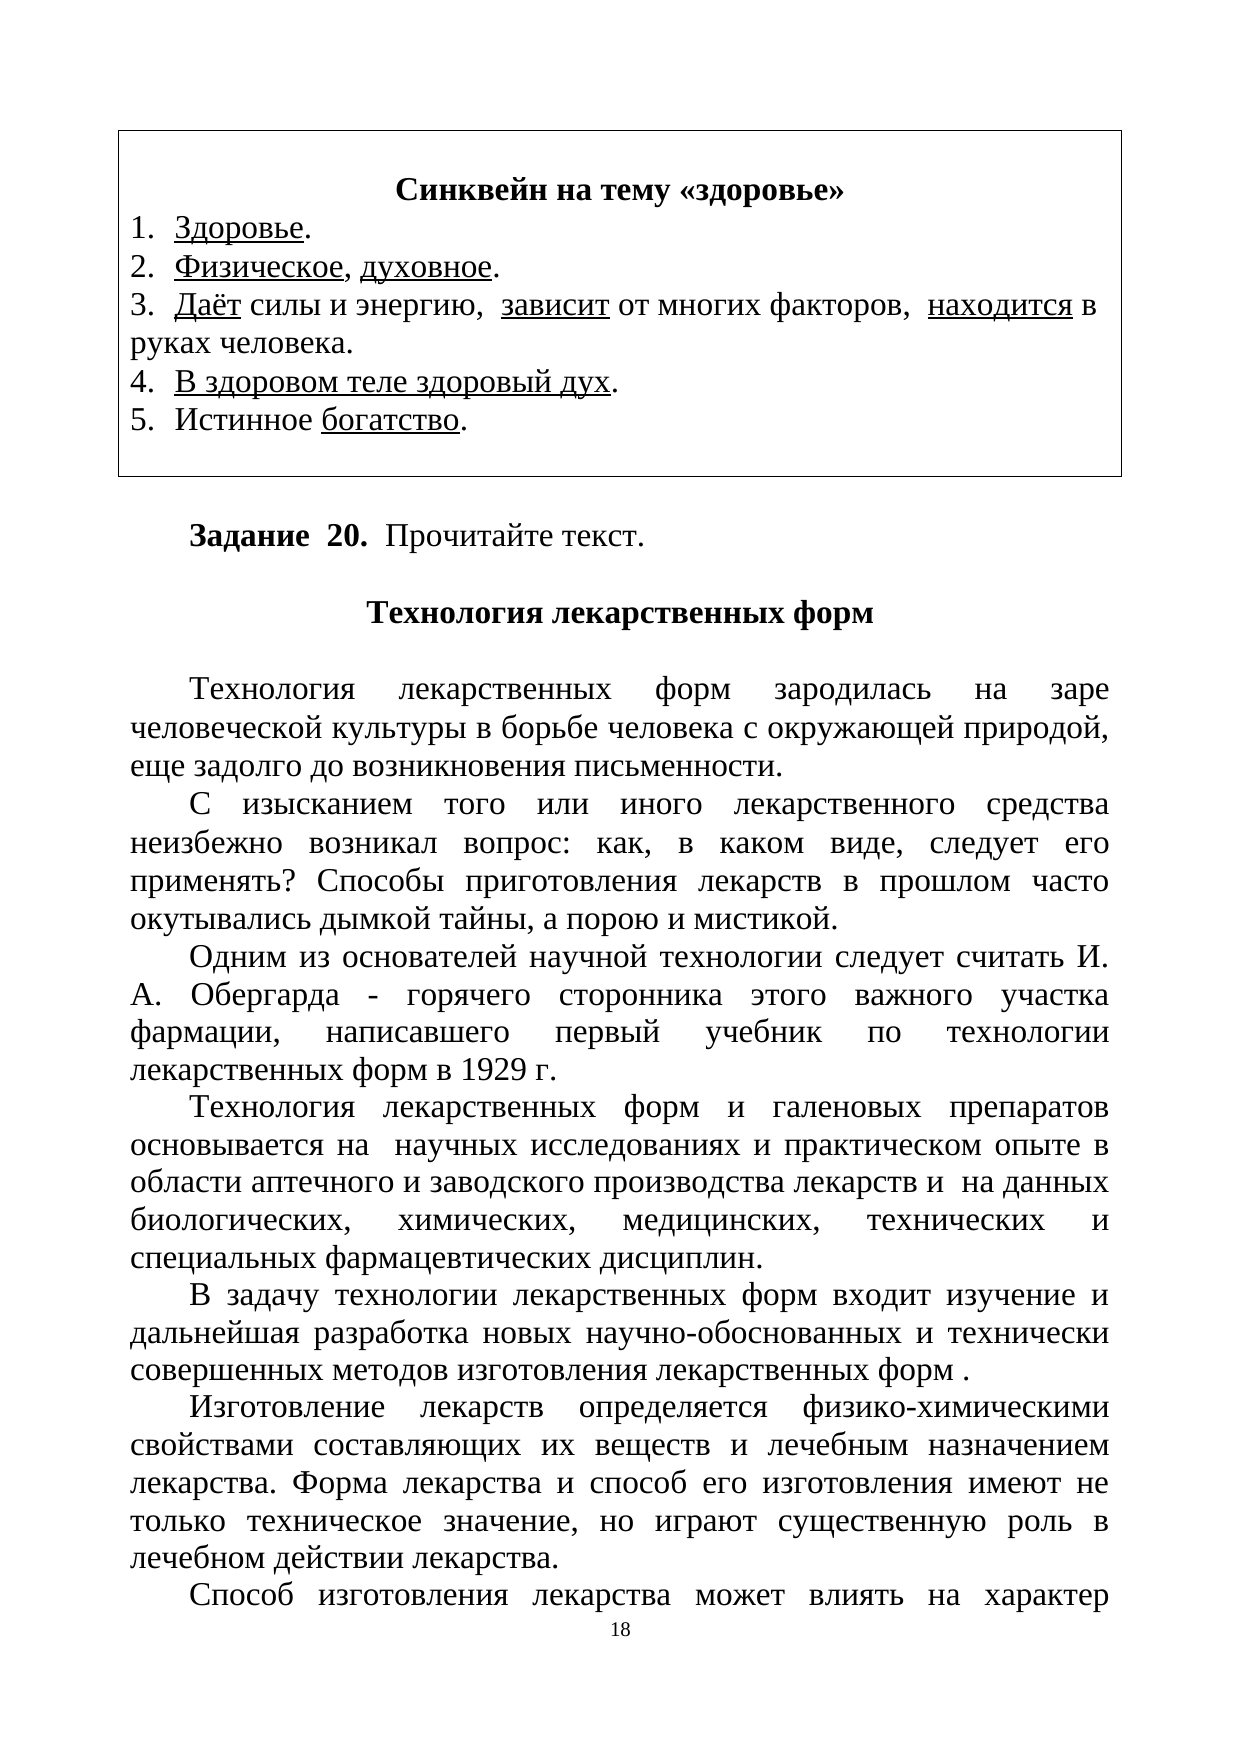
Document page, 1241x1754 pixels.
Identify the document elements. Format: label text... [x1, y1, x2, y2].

text Технология лекарственных форм [130, 592, 1110, 630]
text Задание 20. Прочитайте текст. [130, 515, 1110, 554]
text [130, 1576, 1110, 1613]
text Технология лекарственных форм зародилась на заре человеческой культуры в борьбе человека с окружающей природой, еще задолго до возникновения письменности. [130, 669, 1110, 784]
text Одним из основателей научной технологии следует считать И. А. Обергарда - горячего сторонника этого важного участка фармации, написавшего первый учебник по технологии лекарственных форм в 1929 г. [130, 937, 1110, 1087]
text Изготовление лекарств определяется физико-химическими свойствами составляющих их веществ и лечебным назначением лекарства. Форма лекарства и способ его изготовления имеют не только техническое значение, но играют существенную роль в лечебном действии лекарства. [130, 1388, 1110, 1576]
table_header Синквейн на тему «здоровье» Здоровье. Физическое, духовное. Даёт силы и энергию, зависит от многих факторов, находится в руках человека. В здоровом теле здоровый дух. Истинное богатство. [119, 131, 1121, 476]
text Технология лекарственных форм и галеновых препаратов основывается на научных исследованиях и практическом опыте в области аптечного и заводского производства лекарств и на данных биологических, химических, медицинских, технических и специальных фармацевтических дисциплин. [130, 1087, 1110, 1275]
text В задачу технологии лекарственных форм входит изучение и дальнейшая разработка новых научно-обоснованных и технически совершенных методов изготовления лекарственных форм . [130, 1275, 1110, 1388]
text С изысканием того или иного лекарственного средства неизбежно возникал вопрос: как, в каком виде, следует его применять? Способы приготовления лекарств в прошлом часто окутывались дымкой тайны, а порою и мистикой. [130, 784, 1110, 937]
